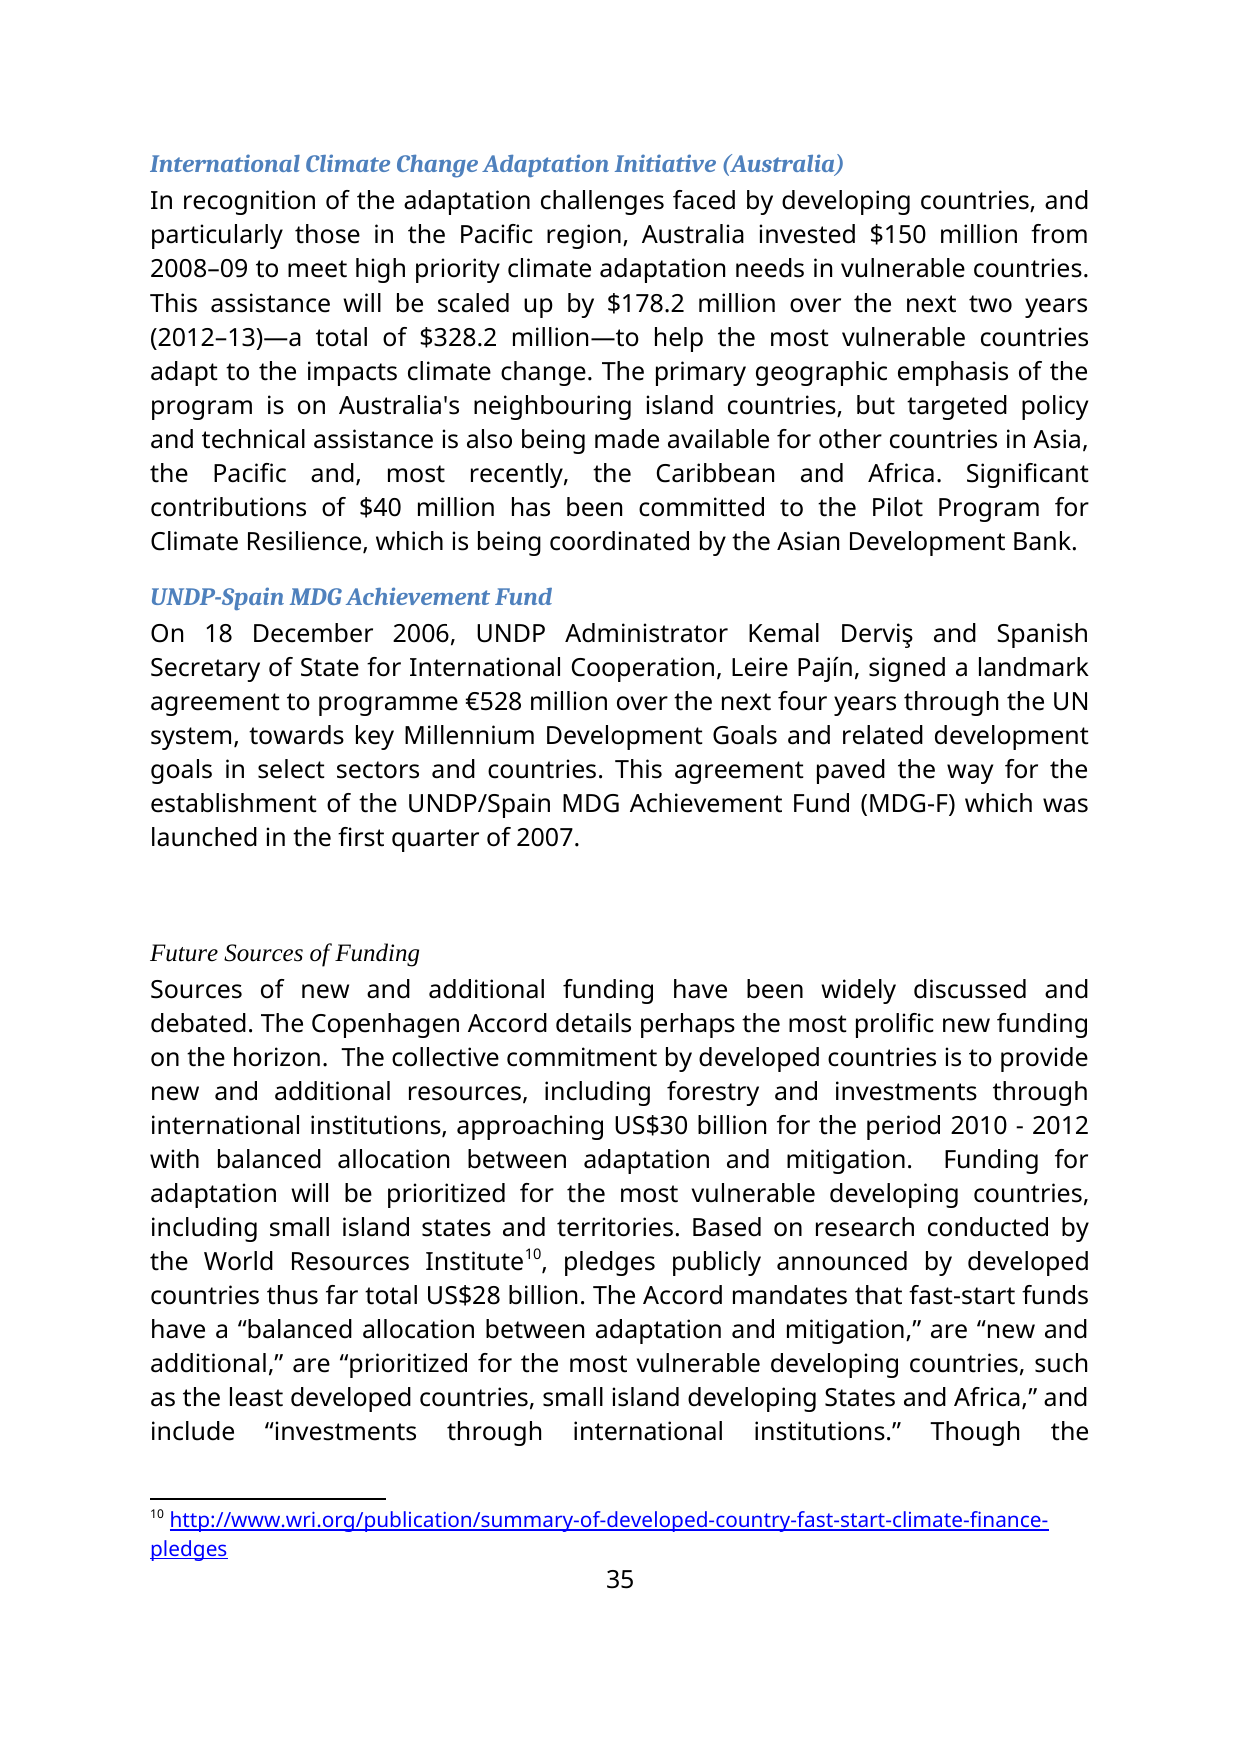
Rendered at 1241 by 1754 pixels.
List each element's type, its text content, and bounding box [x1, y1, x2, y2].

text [150, 971, 1090, 1448]
list International Climate Change Adaptation Initiative () [150, 150, 1090, 179]
text On 18 December 2006, UNDP Administrator Kemal Derviş and Spanish Secretary of State for International Cooperation, Leire Pajín, signed a landmark agreement to programme €528 million over the next four years through the UN system, towards key Millennium Development Goals and related development goals in select sectors and countries. This agreement paved the way for the establishment of the UNDP/Spain MDG Achievement Fund (MDG-F) which was launched in the first quarter of 2007. [150, 616, 1090, 854]
subtitle Future Sources of Funding [150, 938, 1090, 967]
text In recognition of the adaptation challenges faced by developing countries, and particularly those in the Pacific region, invested $150 million from 2008–09 to meet high priority climate adaptation needs in vulnerable countries. This assistance will be scaled up by $178.2 million over the next two years (2012–13)—a total of $328.2 million—to help the most vulnerable countries adapt to the impacts climate change. The primary geographic emphasis of the program is on Australia's neighbouring island countries, but targeted policy and technical assistance is also being made available for other countries in Asia, the Pacific and, most recently, the Caribbean and Africa. Significant contributions of $40 million has been committed to the Pilot Program for Climate Resilience, which is being coordinated by the Asian Development Bank. [150, 183, 1090, 558]
list UNDP-Spain MDG Achievement Fund [150, 583, 1090, 611]
